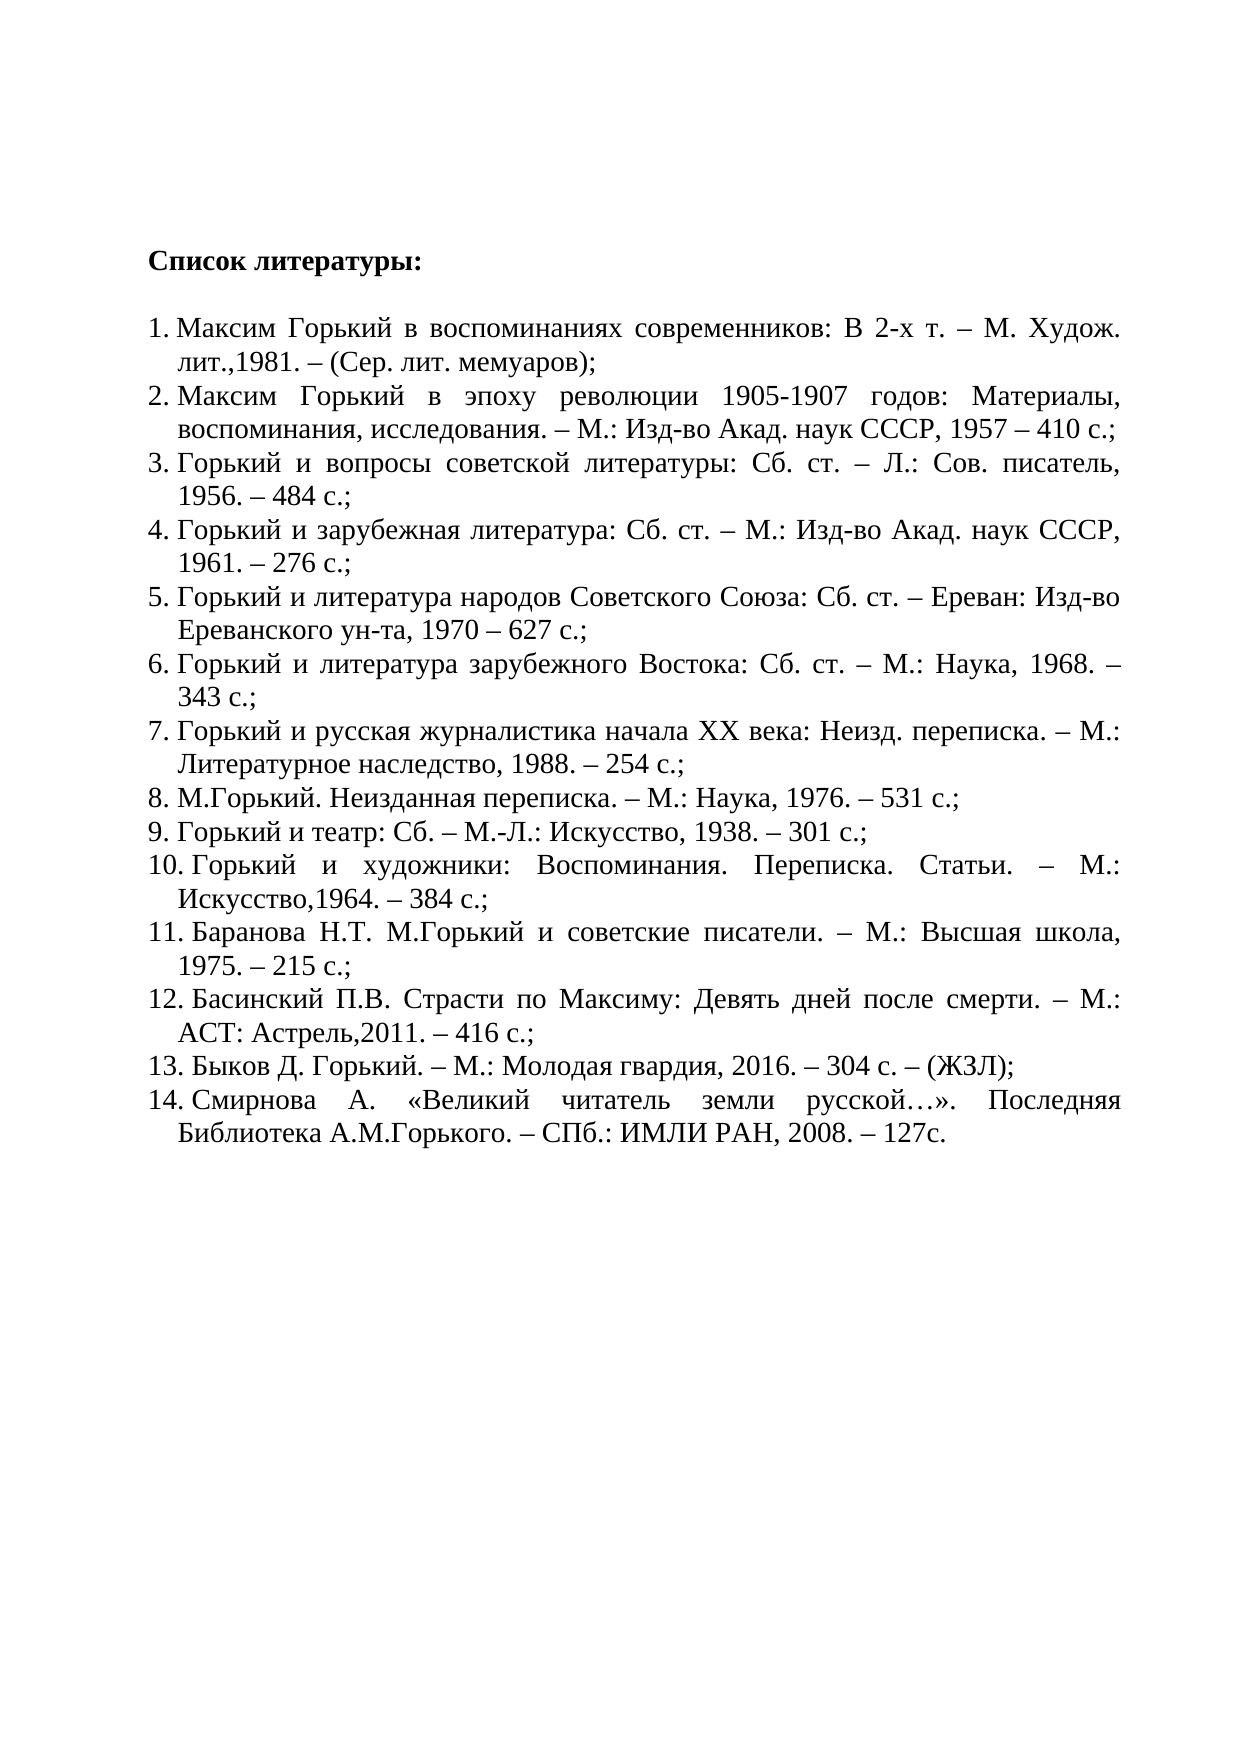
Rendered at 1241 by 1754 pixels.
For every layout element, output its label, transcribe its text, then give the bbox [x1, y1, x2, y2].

text 7. Горький и русская журналистика начала ХХ века: Неизд. переписка. – М.: Литературное наследство, 1988. – 254 с.; [148, 713, 1122, 780]
text 4. Горький и зарубежная литература: Сб. ст. – М.: Изд-во Акад. наук СССР, 1961. – 276 с.; [148, 512, 1122, 579]
text 2. Максим Горький в эпоху революции 1905-1907 годов: Материалы, воспоминания, исследования. – М.: Изд-во Акад. наук СССР, 1957 – 410 с.; [148, 378, 1122, 445]
text 6. Горький и литература зарубежного Востока: Сб. ст. – М.: Наука, 1968. – 343 с.; [148, 646, 1122, 713]
text 14. Смирнова А. «Великий читатель земли русской…». Последняя Библиотека А.М.Горького. – СПб.: ИМЛИ РАН, 2008. – 127с. [148, 1082, 1122, 1149]
text 11. Баранова Н.Т. М.Горький и советские писатели. – М.: Высшая школа, 1975. – 215 с.; [148, 914, 1122, 981]
text 3. Горький и вопросы советской литературы: Сб. ст. – Л.: Сов. писатель, 1956. – 484 с.; [148, 445, 1122, 512]
text 8. М.Горький. Неизданная переписка. – М.: Наука, 1976. – 531 с.; [148, 780, 1122, 814]
text 1. Максим Горький в воспоминаниях современников: В 2-х т. – М. Худож. лит.,1981. – (Сер. лит. мемуаров); [148, 311, 1122, 378]
text 10. Горький и художники: Воспоминания. Переписка. Статьи. – М.: Искусство,1964. – 384 с.; [148, 847, 1122, 914]
text 5. Горький и литература народов Советского Союза: Сб. ст. – Ереван: Изд-во Ереванского ун-та, 1970 – 627 с.; [148, 579, 1122, 646]
text 13. Быков Д. Горький. – М.: Молодая гвардия, 2016. – 304 с. – (ЖЗЛ); [148, 1048, 1122, 1082]
text Список литературы: [148, 243, 1122, 277]
text 9. Горький и театр: Сб. – М.-Л.: Искусство, 1938. – 301 с.; [148, 814, 1122, 847]
text 12. Басинский П.В. Страсти по Максиму: Девять дней после смерти. – М.: АСТ: Астрель,2011. – 416 с.; [148, 981, 1122, 1048]
